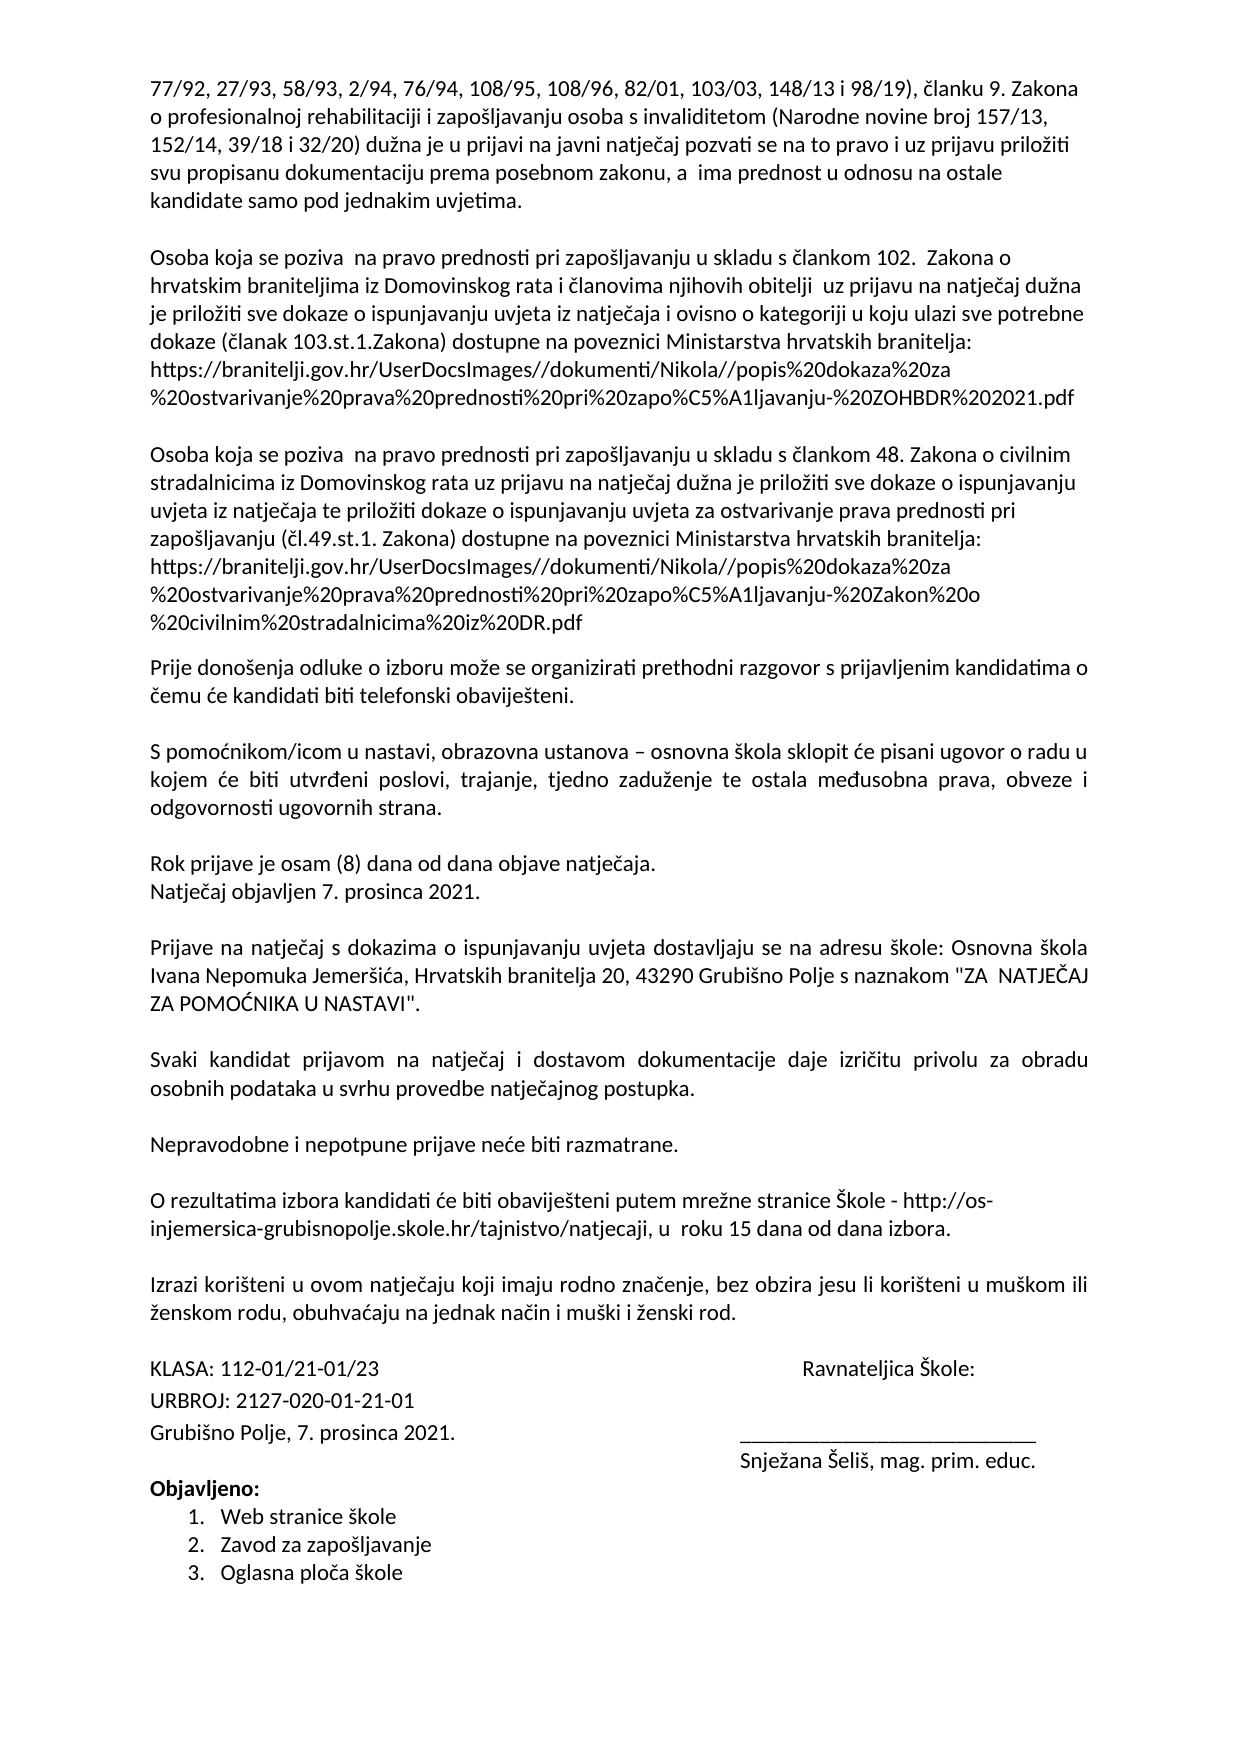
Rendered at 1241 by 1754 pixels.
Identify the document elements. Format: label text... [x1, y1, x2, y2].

text 1. Web stranice škole [187, 1502, 1090, 1530]
text URBROJ: 2127-020-01-21-01 [150, 1386, 1090, 1414]
text Objavljeno: [150, 1474, 1090, 1502]
text Nepravodobne i nepotpune prijave neće biti razmatrane. [150, 1130, 1090, 1158]
text Natječaj objavljen 7. prosinca 2021. [150, 877, 1090, 906]
text Grubišno Polje, 7. prosinca 2021. __________________________ [150, 1418, 1090, 1446]
text Izrazi korišteni u ovom natječaju koji imaju rodno značenje, bez obzira jesu li korišteni u muškom ili ženskom rodu, obuhvaćaju na jednak način i muški i ženski rod. [150, 1270, 1090, 1326]
text Prije donošenja odluke o izboru može se organizirati prethodni razgovor s prijavljenim kandidatima o čemu će kandidati biti telefonski obaviješteni. [150, 653, 1090, 709]
text 2. Zavod za zapošljavanje [187, 1530, 1090, 1558]
text Snježana Šeliš, mag. prim. educ. [666, 1446, 1090, 1474]
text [150, 74, 1090, 214]
text O rezultatima izbora kandidati će biti obaviješteni putem mrežne stranice Škole - http://os-injemersica-grubisnopolje.skole.hr/tajnistvo/natjecaji, u roku 15 dana od dana izbora. [150, 1186, 1090, 1242]
text Prijave na natječaj s dokazima o ispunjavanju uvjeta dostavljaju se na adresu škole: Osnovna škola Ivana Nepomuka Jemeršića, Hrvatskih branitelja 20, 43290 Grubišno Polje s naznakom "ZA NATJEČAJ ZA POMOĆNIKA U NASTAVI". [150, 933, 1090, 1018]
text S pomoćnikom/icom u nastavi, obrazovna ustanova – osnovna škola sklopit će pisani ugovor o radu u kojem će biti utvrđeni poslovi, trajanje, tjedno zaduženje te ostala međusobna prava, obveze i odgovornosti ugovornih strana. [150, 737, 1090, 821]
text Osoba koja se poziva na pravo prednosti pri zapošljavanju u skladu s člankom 102. Zakona o hrvatskim braniteljima iz Domovinskog rata i članovima njihovih obitelji uz prijavu na natječaj dužna je priložiti sve dokaze o ispunjavanju uvjeta iz natječaja i ovisno o kategoriji u koju ulazi sve potrebne dokaze (članak 103.st.1.Zakona) dostupne na poveznici Ministarstva hrvatskih branitelja: https://branitelji.gov.hr/UserDocsImages//dokumenti/Nikola//popis%20dokaza%20za%20ostvarivanje%20prava%20prednosti%20pri%20zapo%C5%A1ljavanju-%20ZOHBDR%202021.pdf [150, 243, 1090, 411]
text Rok prijave je osam (8) dana od dana objave natječaja. [150, 849, 1090, 877]
text Osoba koja se poziva na pravo prednosti pri zapošljavanju u skladu s člankom 48. Zakona o civilnim stradalnicima iz Domovinskog rata uz prijavu na natječaj dužna je priložiti sve dokaze o ispunjavanju uvjeta iz natječaja te priložiti dokaze o ispunjavanju uvjeta za ostvarivanje prava prednosti pri zapošljavanju (čl.49.st.1. Zakona) dostupne na poveznici Ministarstva hrvatskih branitelja: https://branitelji.gov.hr/UserDocsImages//dokumenti/Nikola//popis%20dokaza%20za%20ostvarivanje%20prava%20prednosti%20pri%20zapo%C5%A1ljavanju-%20Zakon%20o%20civilnim%20stradalnicima%20iz%20DR.pdf [150, 440, 1090, 637]
text KLASA: 112-01/21-01/23 Ravnateljica Škole: [150, 1354, 1090, 1382]
text Svaki kandidat prijavom na natječaj i dostavom dokumentacije daje izričitu privolu za obradu osobnih podataka u svrhu provedbe natječajnog postupka. [150, 1018, 1090, 1102]
text 3. Oglasna ploča škole [187, 1558, 1090, 1586]
